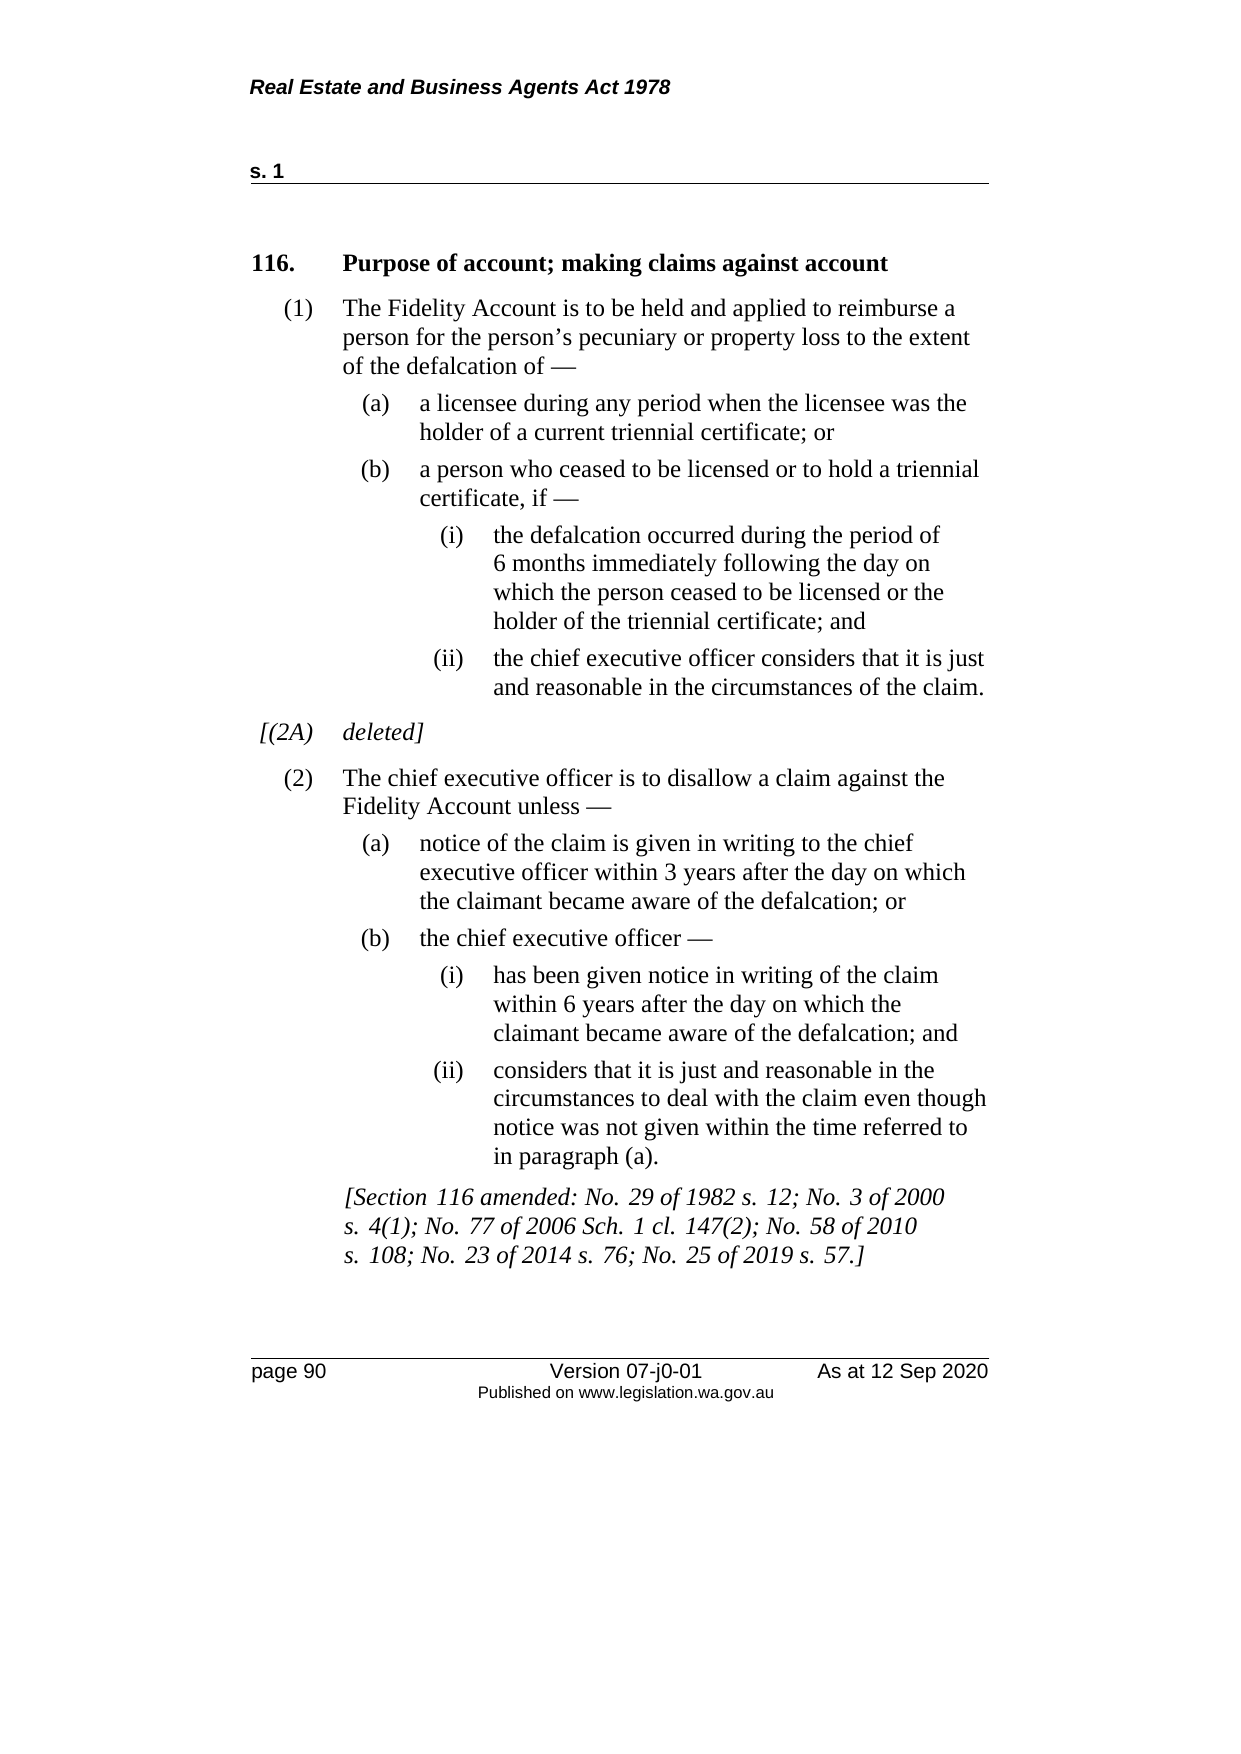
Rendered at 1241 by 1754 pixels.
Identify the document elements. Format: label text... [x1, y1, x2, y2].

text [(2A) deleted] [251, 717, 989, 746]
text (2) The chief executive officer is to disallow a claim against the Fidelity Account unless — [251, 763, 989, 820]
text [Section 116 amended: No. 29 of 1982 s. 12; No. 3 of 2000 s. 4(1); No. 77 of 2006 Sch. 1 cl. 147(2); No. 58 of 2010 s. 108; No. 23 of 2014 s. 76; No. 25 of 2019 s. 57.] [251, 1182, 989, 1268]
text (1) The Fidelity Account is to be held and applied to reimburse a person for the person’s pecuniary or property loss to the extent of the defalcation of — [251, 293, 989, 380]
text (i) the defalcation occurred during the period of 6 months immediately following the day on which the person ceased to be licensed or the holder of the triennial certificate; and [251, 520, 989, 635]
text (a) notice of the claim is given in writing to the chief executive officer within 3 years after the day on which the claimant became aware of the defalcation; or [251, 828, 989, 915]
text (ii) considers that it is just and reasonable in the circumstances to deal with the claim even though notice was not given within the time referred to in paragraph (a). [251, 1055, 989, 1170]
text (b) the chief executive officer — [251, 923, 989, 952]
text (a) a licensee during any period when the licensee was the holder of a current triennial certificate; or [251, 388, 989, 446]
text (i) has been given notice in writing of the claim within 6 years after the day on which the claimant became aware of the defalcation; and [251, 960, 989, 1046]
subtitle 116. Purpose of account; making claims against account [251, 248, 989, 277]
text (ii) the chief executive officer considers that it is just and reasonable in the circumstances of the claim. [251, 643, 989, 701]
text (b) a person who ceased to be licensed or to hold a triennial certificate, if — [251, 454, 989, 511]
